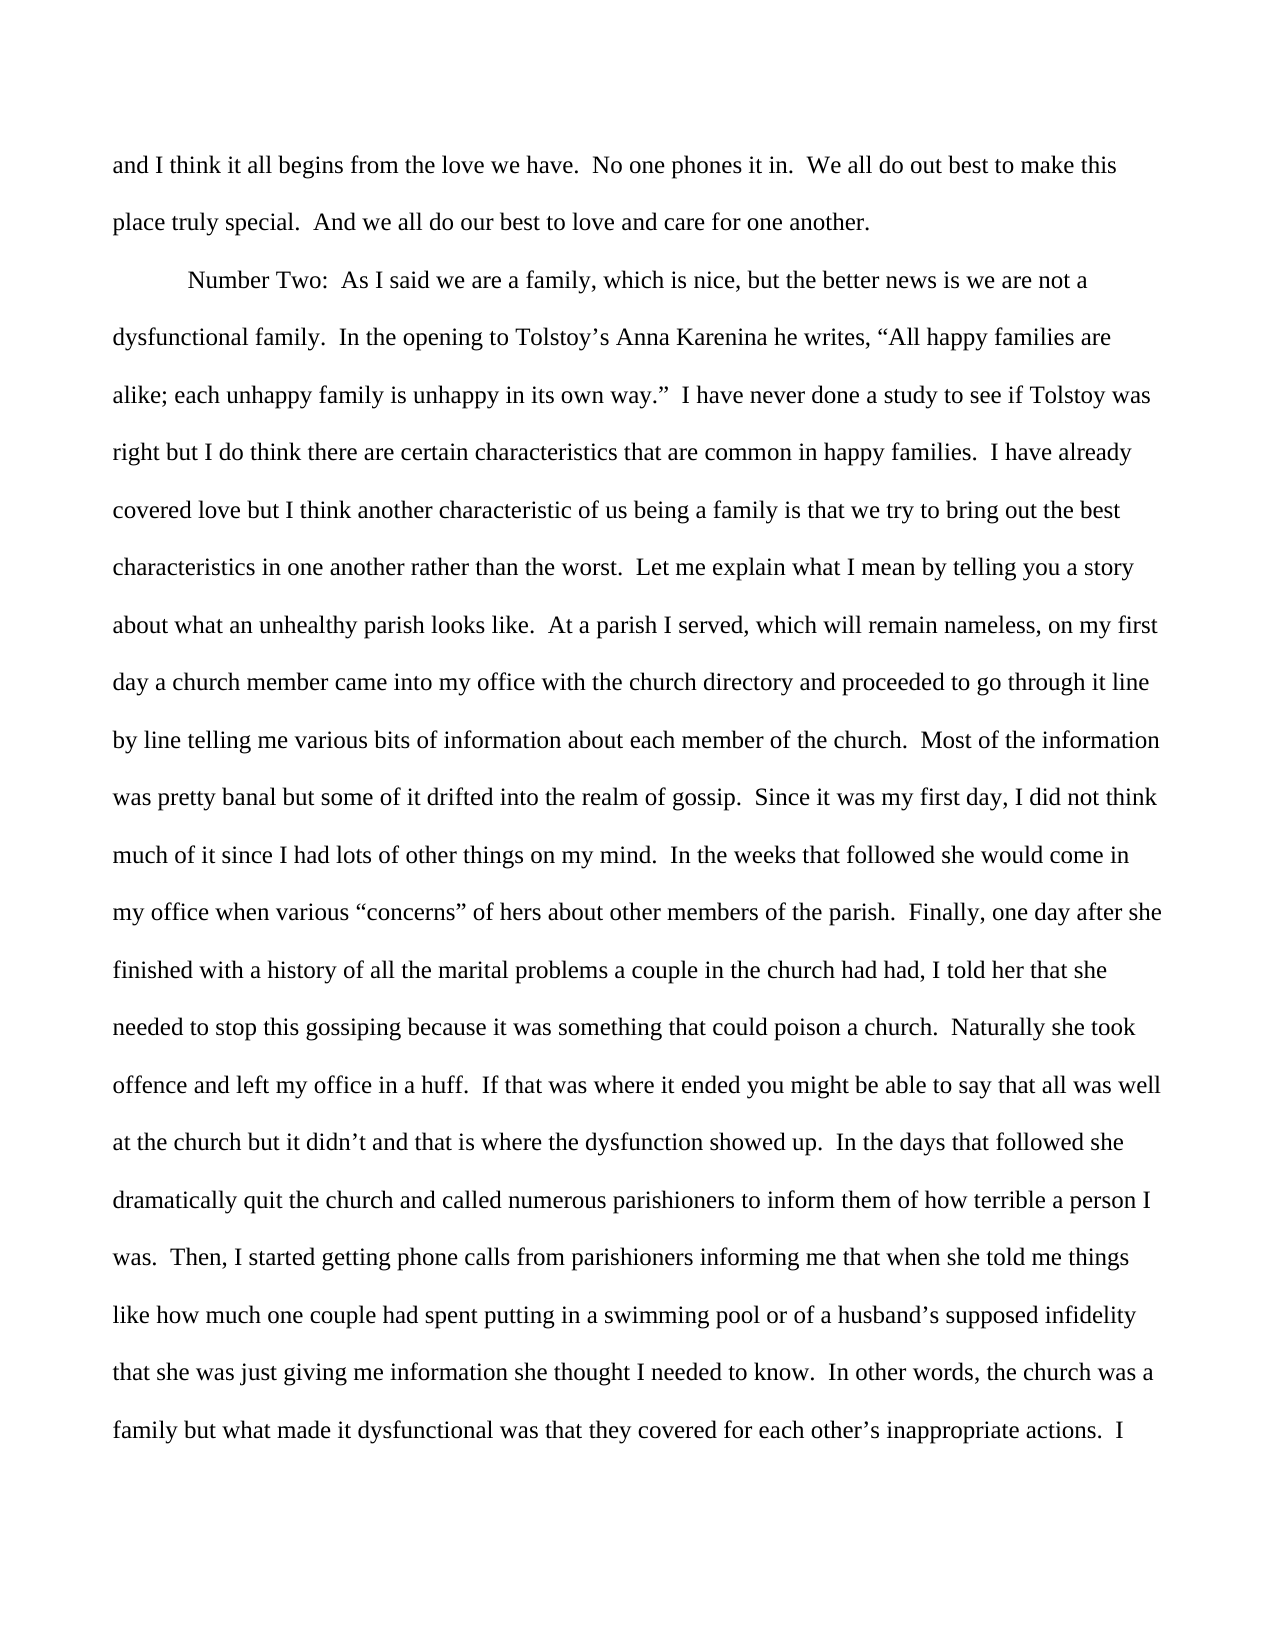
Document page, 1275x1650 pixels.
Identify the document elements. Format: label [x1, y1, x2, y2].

text [112, 150, 1162, 236]
text [112, 265, 1162, 1444]
